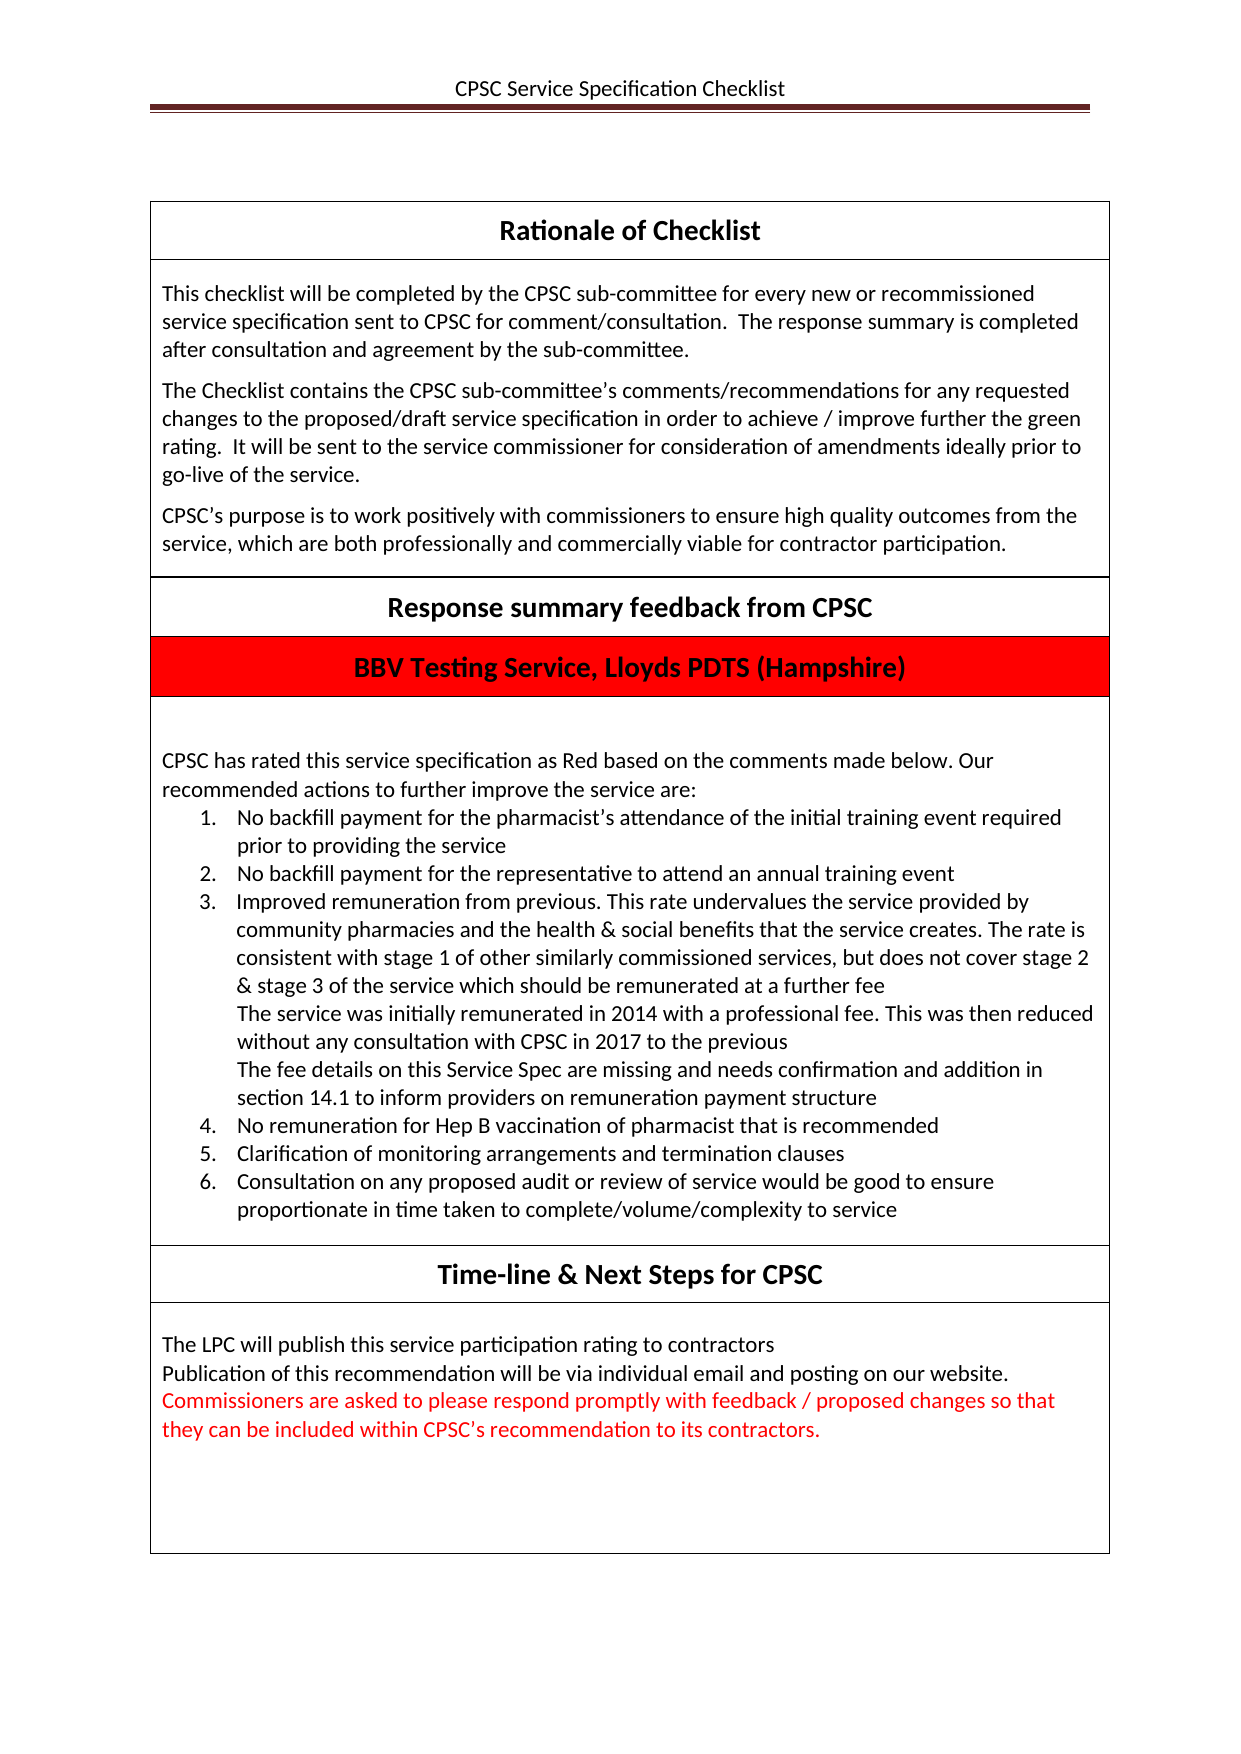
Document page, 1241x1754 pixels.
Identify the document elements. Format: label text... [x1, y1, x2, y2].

table_cell The LPC will publish this service participation rating to contractors Publication of this recommendation will be via individual email and posting on our website. Commissioners are asked to please respond promptly with feedback / proposed changes so that they can be included within CPSC’s recommendation to its contractors. [151, 1303, 1109, 1553]
table_cell Response summary feedback from CPSC [151, 578, 1109, 636]
table_cell CPSC has rated this service specification as Red based on the comments made below. Our recommended actions to further improve the service are: No backfill payment for the pharmacist’s attendance of the initial training event required prior to providing the service No backfill payment for the representative to attend an annual training event Improved remuneration from previous. This rate undervalues the service provided by community pharmacies and the health & social benefits that the service creates. The rate is consistent with stage 1 of other similarly commissioned services, but does not cover stage 2 & stage 3 of the service which should be remunerated at a further fee The service was initially remunerated in 2014 with a professional fee. This was then reduced without any consultation with CPSC in 2017 to the previous The fee details on this Service Spec are missing and needs confirmation and addition in section 14.1 to inform providers on remuneration payment structure No remuneration for Hep B vaccination of pharmacist that is recommended Clarification of monitoring arrangements and termination clauses Consultation on any proposed audit or review of service would be good to ensure proportionate in time taken to complete/volume/complexity to service [151, 697, 1109, 1244]
table_header Rationale of Checklist [151, 202, 1109, 259]
table_cell Time-line & Next Steps for CPSC [151, 1246, 1109, 1302]
table_cell This checklist will be completed by the CPSC sub-committee for every new or recommissioned service specification sent to CPSC for comment/consultation. The response summary is completed after consultation and agreement by the sub-committee. The Checklist contains the CPSC sub-committee’s comments/recommendations for any requested changes to the proposed/draft service specification in order to achieve / improve further the green rating. It will be sent to the service commissioner for consideration of amendments ideally prior to go-live of the service. CPSC’s purpose is to work positively with commissioners to ensure high quality outcomes from the service, which are both professionally and commercially viable for contractor participation. [151, 260, 1109, 576]
table_cell BBV Testing Service, Lloyds PDTS (Hampshire) [151, 637, 1109, 696]
